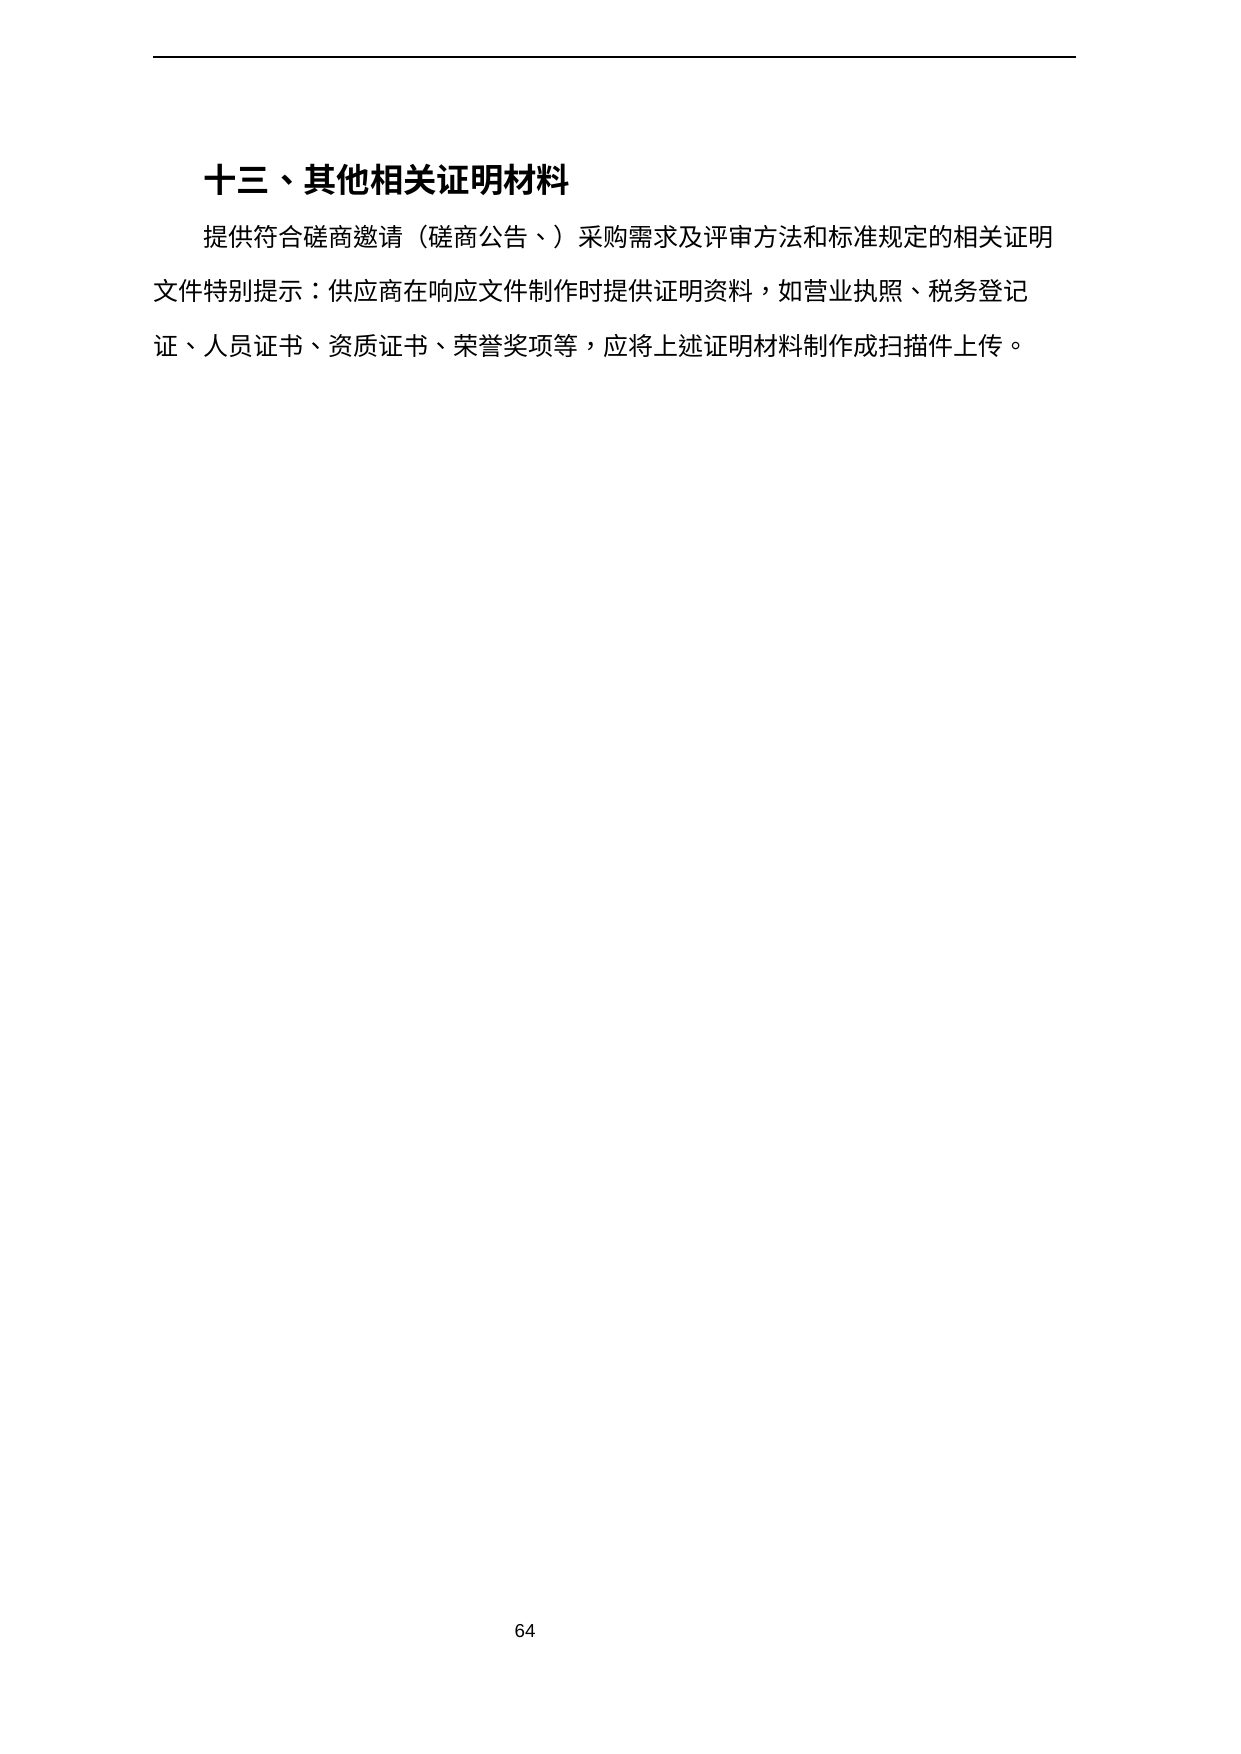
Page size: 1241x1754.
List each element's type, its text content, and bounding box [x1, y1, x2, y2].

text 提供符合磋商邀请（磋商公告、）采购需求及评审方法和标准规定的相关证明文件特别提示：供应商在响应文件制作时提供证明资料，如营业执照、税务登记证、人员证书、资质证书、荣誉奖项等，应将上述证明材料制作成扫描件上传。 [153, 203, 1076, 366]
text 十三、其他相关证明材料 [153, 149, 1076, 203]
